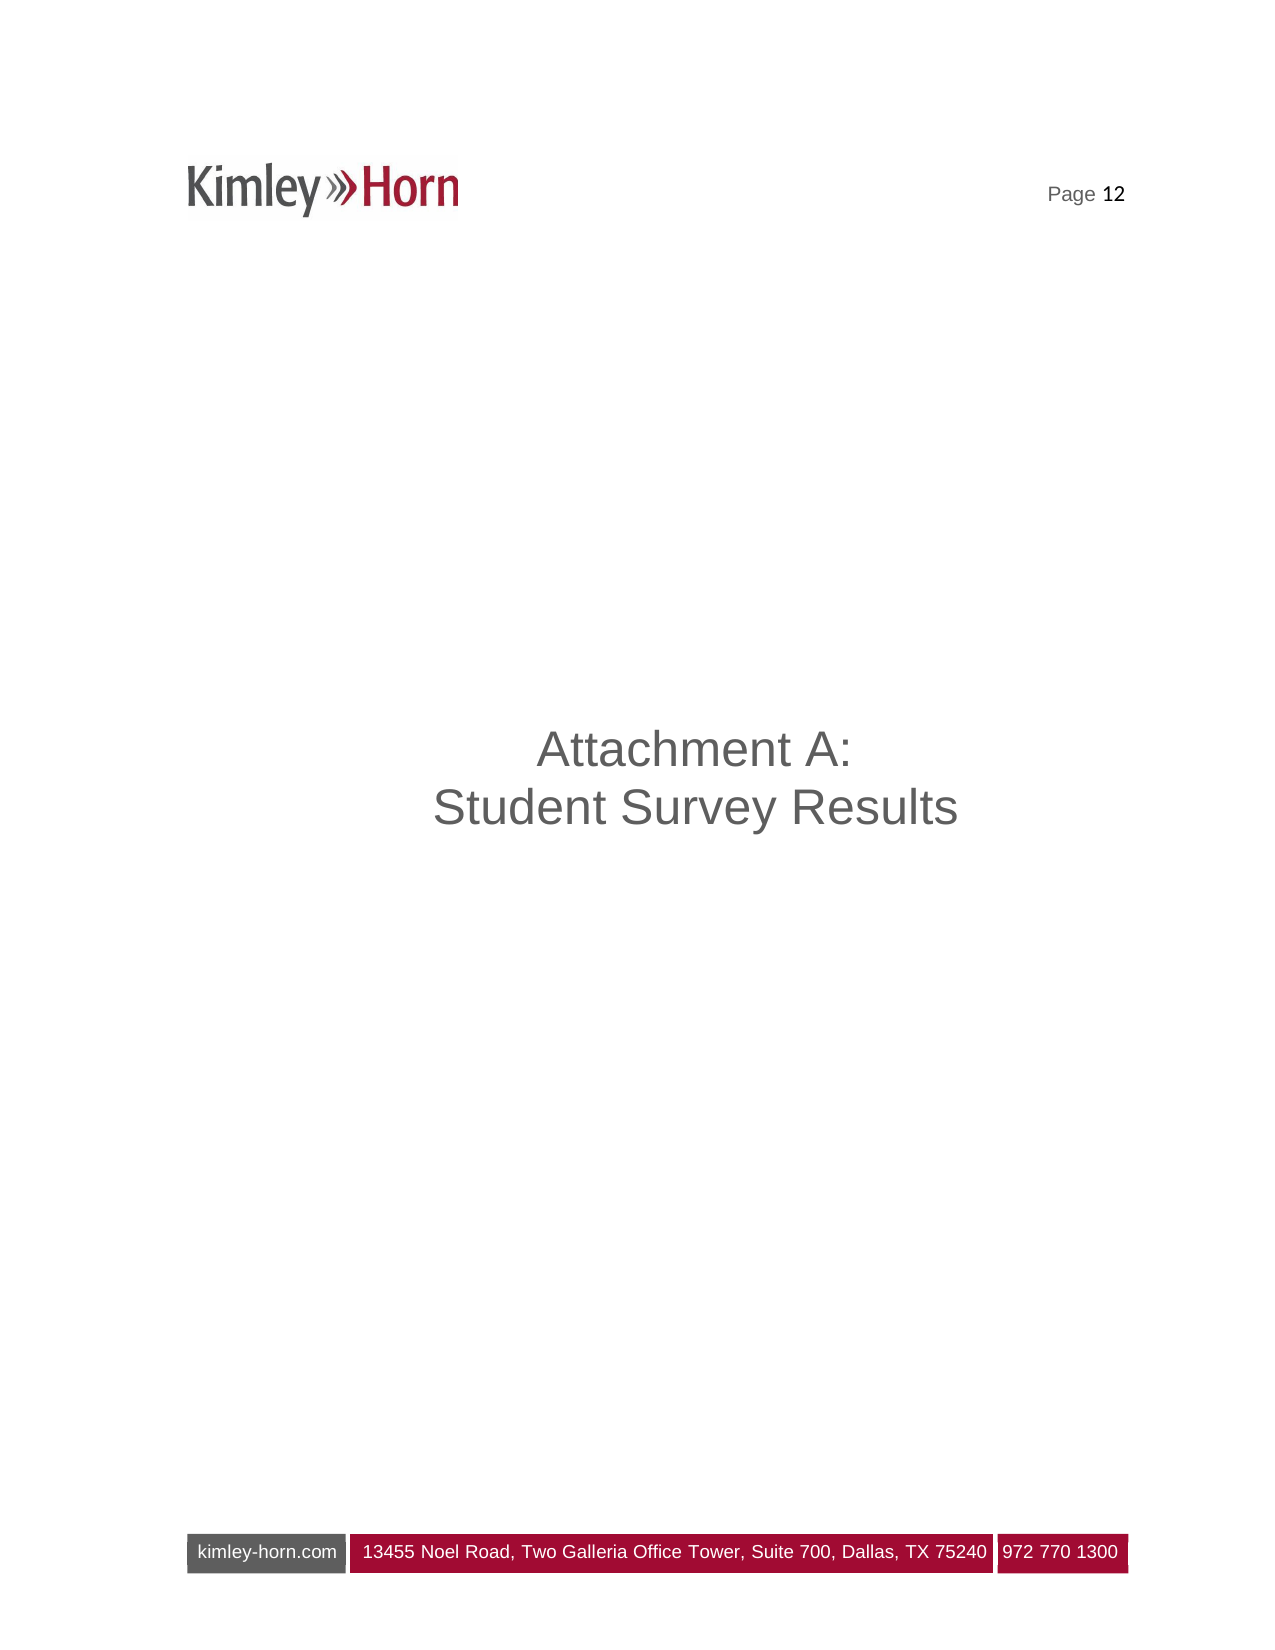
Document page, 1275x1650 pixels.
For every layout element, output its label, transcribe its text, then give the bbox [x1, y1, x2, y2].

text Attachment A: Student Survey Results [432, 721, 966, 836]
picture [188, 155, 458, 221]
